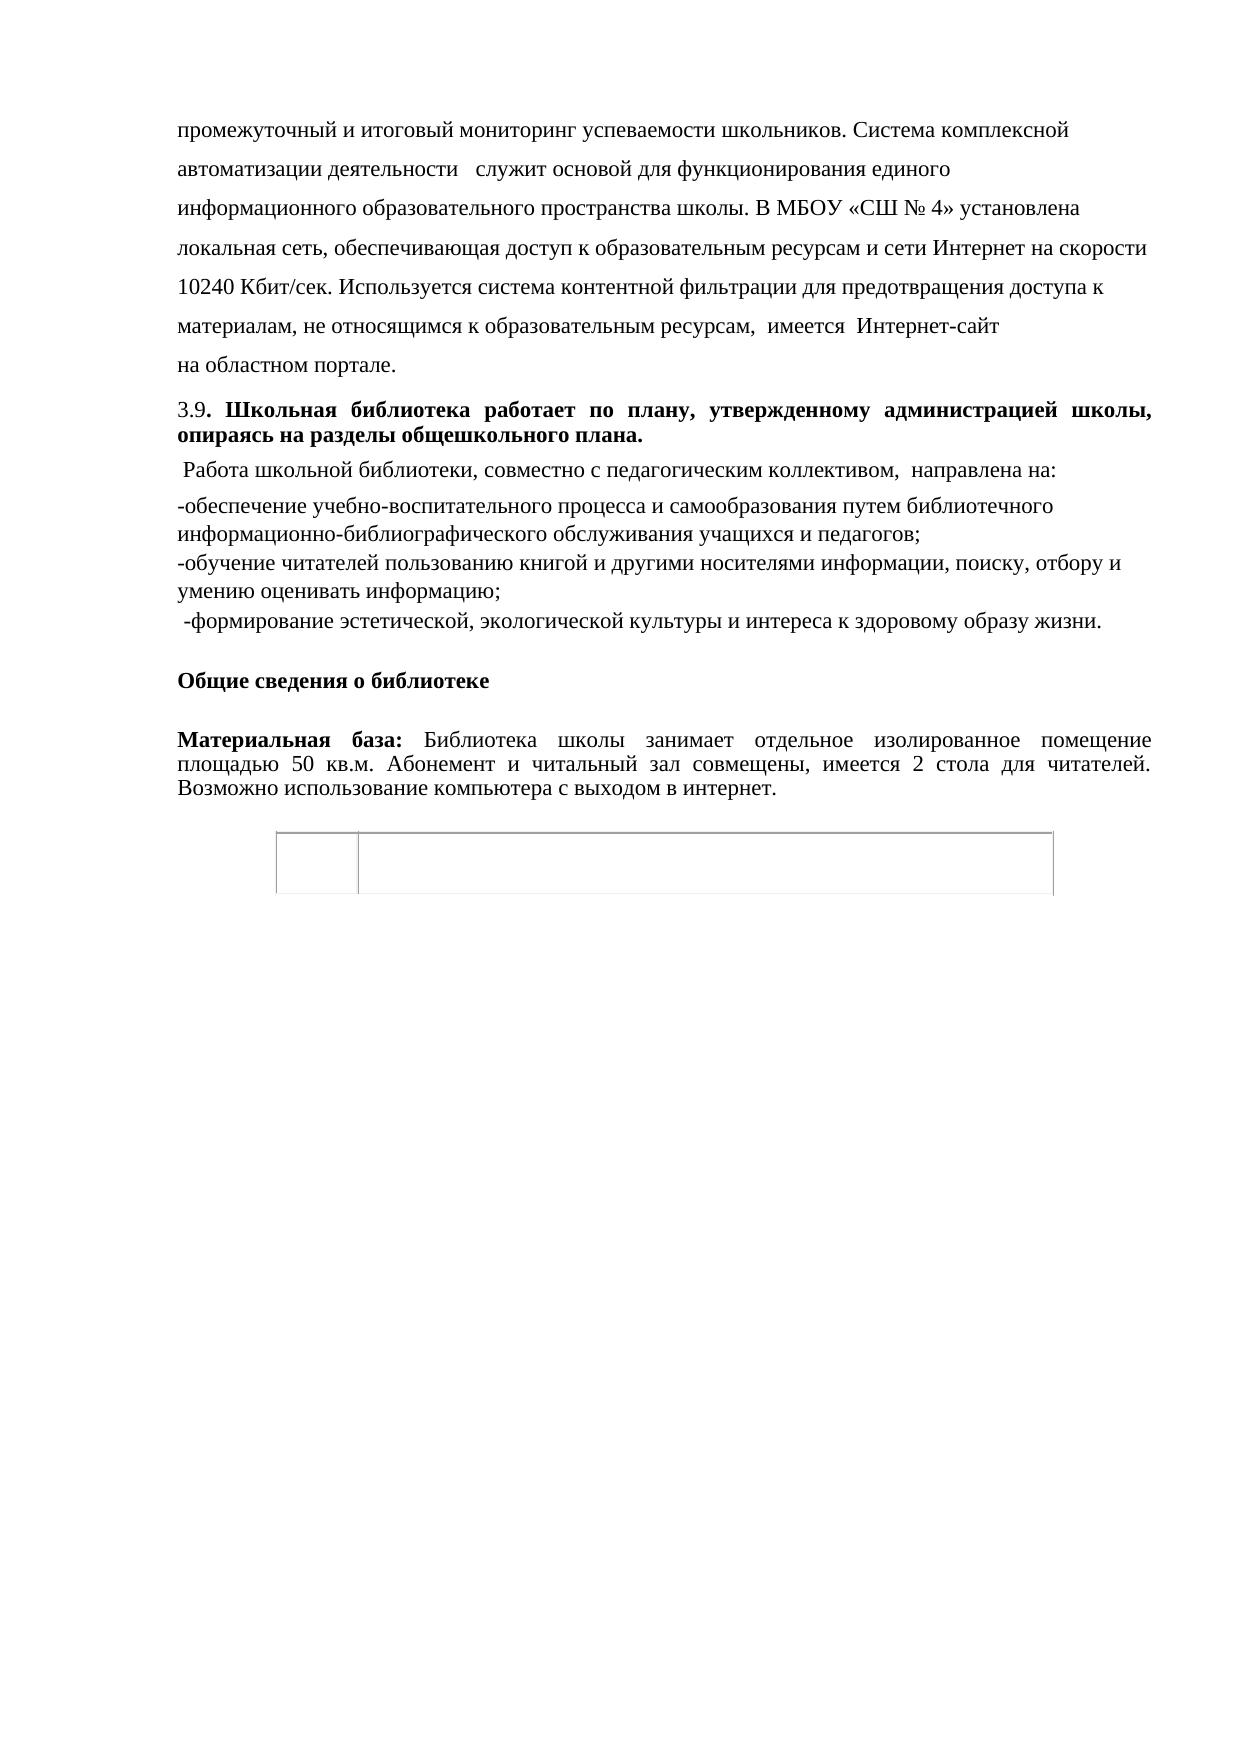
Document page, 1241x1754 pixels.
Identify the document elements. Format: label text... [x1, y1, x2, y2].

text локальная сеть, обеспечивающая доступ к образовательным ресурсам и сети Интернет на скорости [177, 234, 1163, 260]
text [177, 116, 1153, 142]
text -формирование эстетической, экологической культуры и интереса к здоровому образу жизни. [183, 608, 1163, 634]
text материалам, не относящимся к образовательным ресурсам, имеется Интернет-сайт [177, 313, 1163, 339]
text Общие сведения о библиотеке [177, 667, 1163, 693]
text автоматизации деятельности служит основой для функционирования единого [177, 156, 1163, 182]
text -обучение читателей пользованию книгой и другими носителями информации, поиску, отбору и умению оценивать информацию; [177, 549, 1153, 604]
text информационного образовательного пространства школы. В МБОУ «СШ № 4» установлена [177, 195, 1163, 221]
text Работа школьной библиотеки, совместно с педагогическим коллективом, направлена на: [177, 457, 1153, 482]
text 3.9. Школьная библиотека работает по плану, утвержденному администрацией школы, опираясь на разделы общешкольного плана. [177, 397, 1153, 448]
text на областном портале. [177, 352, 1163, 378]
text Материальная база: Библиотека школы занимает отдельное изолированное помещение площадью 50 кв.м. Абонемент и читальный зал совмещены, имеется 2 стола для читателей. Возможно использование компьютера с выходом в интернет. [177, 728, 1153, 801]
text 10240 Кбит/сек. Используется система контентной фильтрации для предотвращения доступа к [177, 273, 1163, 299]
text -обеспечение учебно-воспитательного процесса и самообразования путем библиотечного информационно-библиографического обслуживания учащихся и педагогов; [177, 492, 1153, 547]
